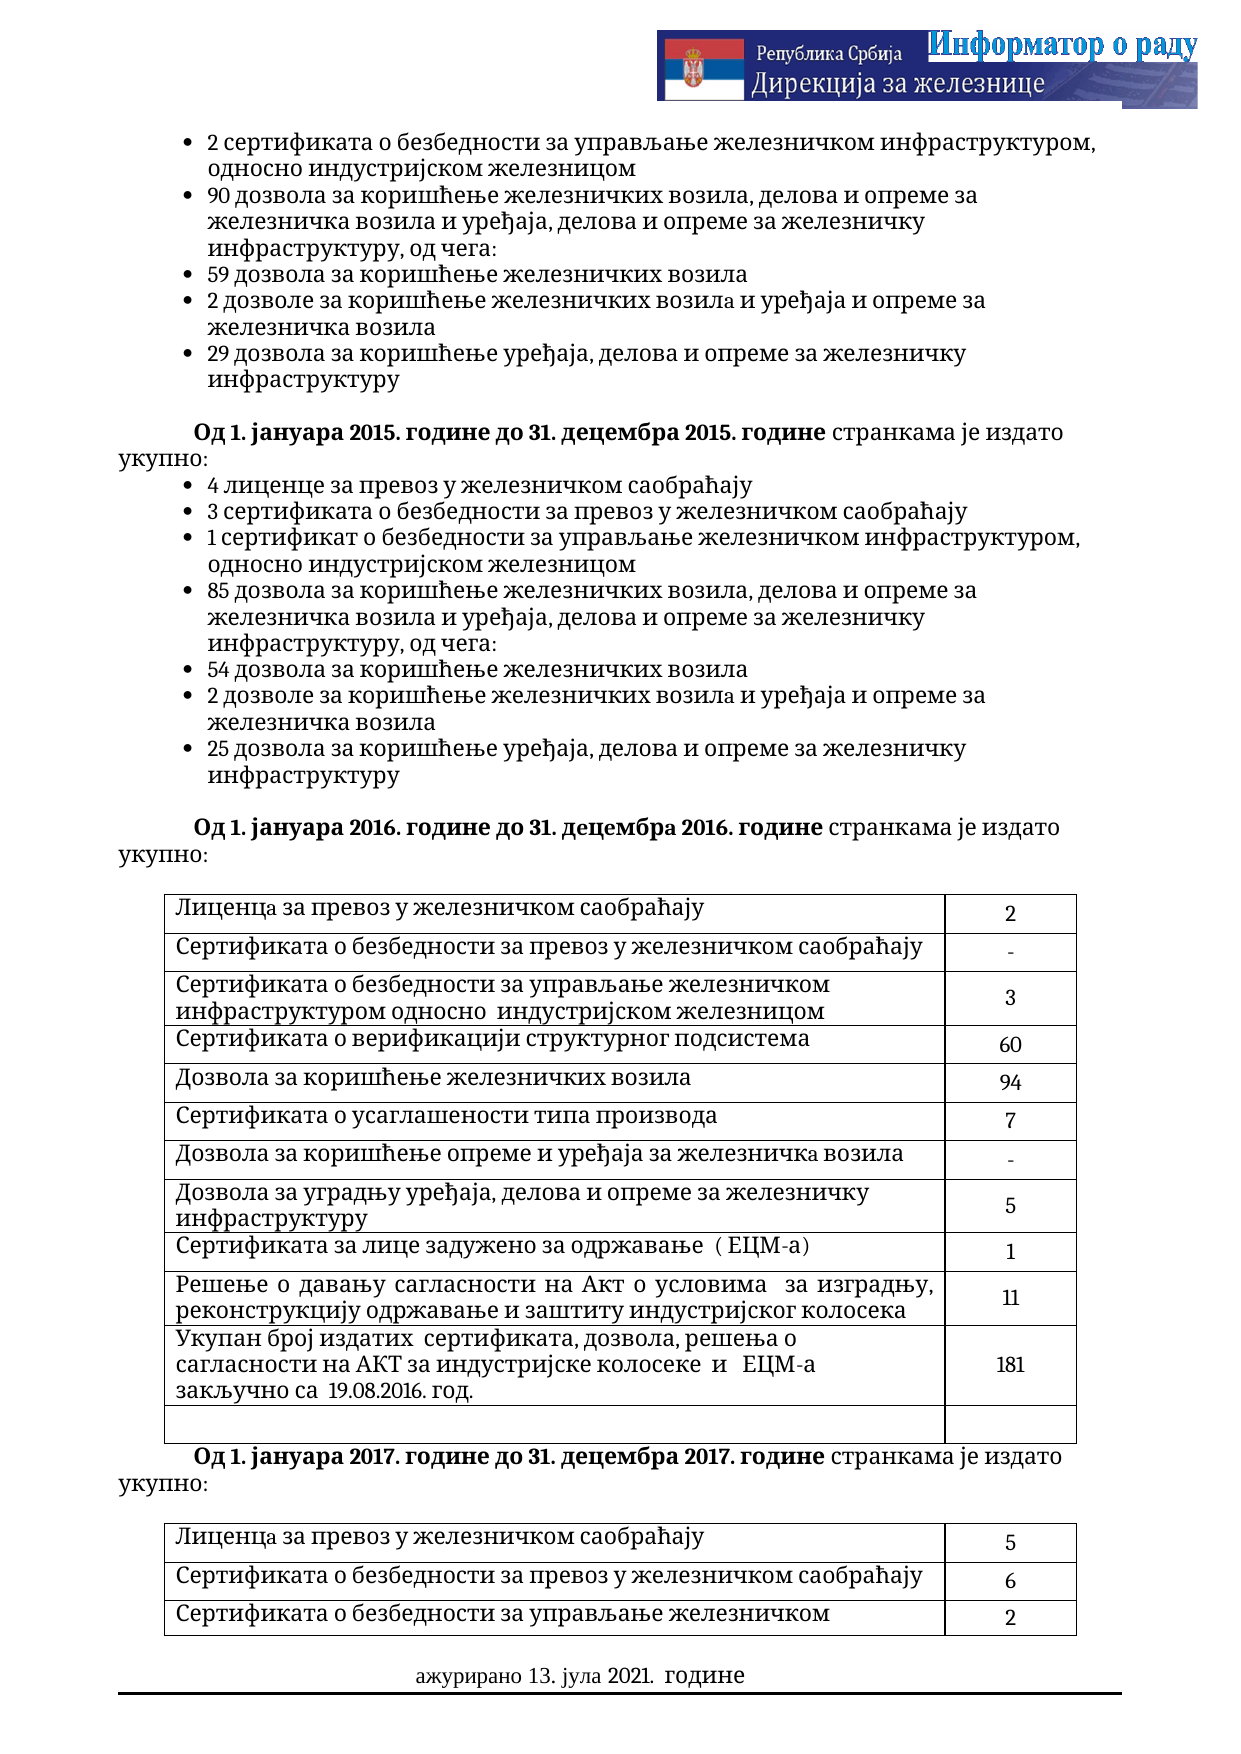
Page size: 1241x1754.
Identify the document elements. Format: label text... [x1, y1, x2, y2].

picture [937, 30, 943, 44]
list 2 дозволе за коришћење железничких возилa и уређаја и опреме за железничка возила [183, 683, 1122, 736]
table_cell Дозвола за коришћење опреме и уређаја за железничкa возила [165, 1141, 944, 1178]
table_cell Сертификата о безбедности за превоз у железничком саобраћају [165, 1563, 944, 1600]
table_cell 6 [946, 1563, 1076, 1600]
table_header Лиценцa за превоз у железничком саобраћају [165, 895, 944, 933]
list 3 сертификата о безбедности за превоз у железничком саобраћају [183, 499, 1122, 525]
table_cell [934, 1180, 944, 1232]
table_cell Сертификата о безбедности за превоз у железничком саобраћају [165, 934, 944, 971]
table_cell - [946, 934, 1076, 971]
table_cell 3 [946, 972, 1076, 1025]
list 2 дозволе за коришћење железничких возилa и уређаја и опреме за железничка возила [183, 288, 1122, 341]
table_header Лиценцa за превоз у железничком саобраћају [165, 1524, 944, 1562]
table_cell 181 [946, 1326, 1076, 1404]
text Од 1. јануара 2017. године до 31. децембра 2017. године странкама је издато укупно: [118, 1444, 1122, 1497]
table_cell 1 [946, 1233, 1076, 1271]
text Од 1. јануара 2015. године до 31. децембра 2015. године странкама је издато укупно: [118, 420, 1122, 472]
list 1 сертификат о безбедности за управљање железничком инфраструктуром, односно индустријском железницом [183, 525, 1122, 578]
table_cell 60 [946, 1026, 1076, 1063]
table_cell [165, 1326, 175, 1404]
table_cell Сертификата за лице задужено за одржавање ( ЕЦМ-а) [165, 1233, 944, 1271]
table_cell - [946, 1141, 1076, 1178]
list 2 сертификата о безбедности за управљање железничком инфраструктуром, односно индустријском железницом [183, 130, 1122, 183]
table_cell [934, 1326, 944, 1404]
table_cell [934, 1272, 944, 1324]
picture [657, 30, 1198, 109]
text Од 1. јануара 2016. године до 31. дeцeмбрa 2016. године странкама је издато укупно: [118, 815, 1122, 868]
list 59 дозвола за коришћење железничких возила [183, 262, 1122, 288]
table_cell 5 [946, 1180, 1076, 1232]
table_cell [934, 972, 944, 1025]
table_header 5 [946, 1524, 1076, 1562]
table_header 2 [946, 895, 1076, 933]
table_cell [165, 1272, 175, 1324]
list 29 дозвола за коришћење уређаја, делова и опреме за железничку инфраструктуру [183, 341, 1122, 393]
table_cell 7 [946, 1103, 1076, 1140]
table_cell 2 [946, 1601, 1076, 1635]
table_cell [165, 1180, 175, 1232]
table_cell 94 [946, 1064, 1076, 1102]
list 85 дозвола за коришћење железничких возила, делова и опреме за железничка возила и уређаја, делова и опреме за железничку инфраструктуру, од чега: [183, 578, 1122, 657]
table_cell Сертификата о усаглашености типа производа [165, 1103, 944, 1140]
list 4 лиценце за превоз у железничком саобраћају [183, 472, 1122, 499]
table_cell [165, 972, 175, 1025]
table_cell 11 [946, 1272, 1076, 1324]
list 25 дозвола за коришћење уређаја, делова и опреме за железничку инфраструктуру [183, 736, 1122, 789]
table_cell Дозвола за коришћење железничких возила [165, 1064, 944, 1102]
table_cell Сертификата о безбедности за управљање железничком инфраструктуром односно индустријском железницом [165, 1601, 944, 1635]
list 54 дозвола за коришћење железничких возила [183, 657, 1122, 683]
list 90 дозвола за коришћење железничких возила, делова и опреме за железничка возила и уређаја, делова и опреме за железничку инфраструктуру, од чега: [183, 183, 1122, 262]
table_cell Сертификата о верификацији структурног подсистема [165, 1026, 944, 1063]
table_cell [946, 1406, 1076, 1443]
table_cell [165, 1406, 944, 1443]
